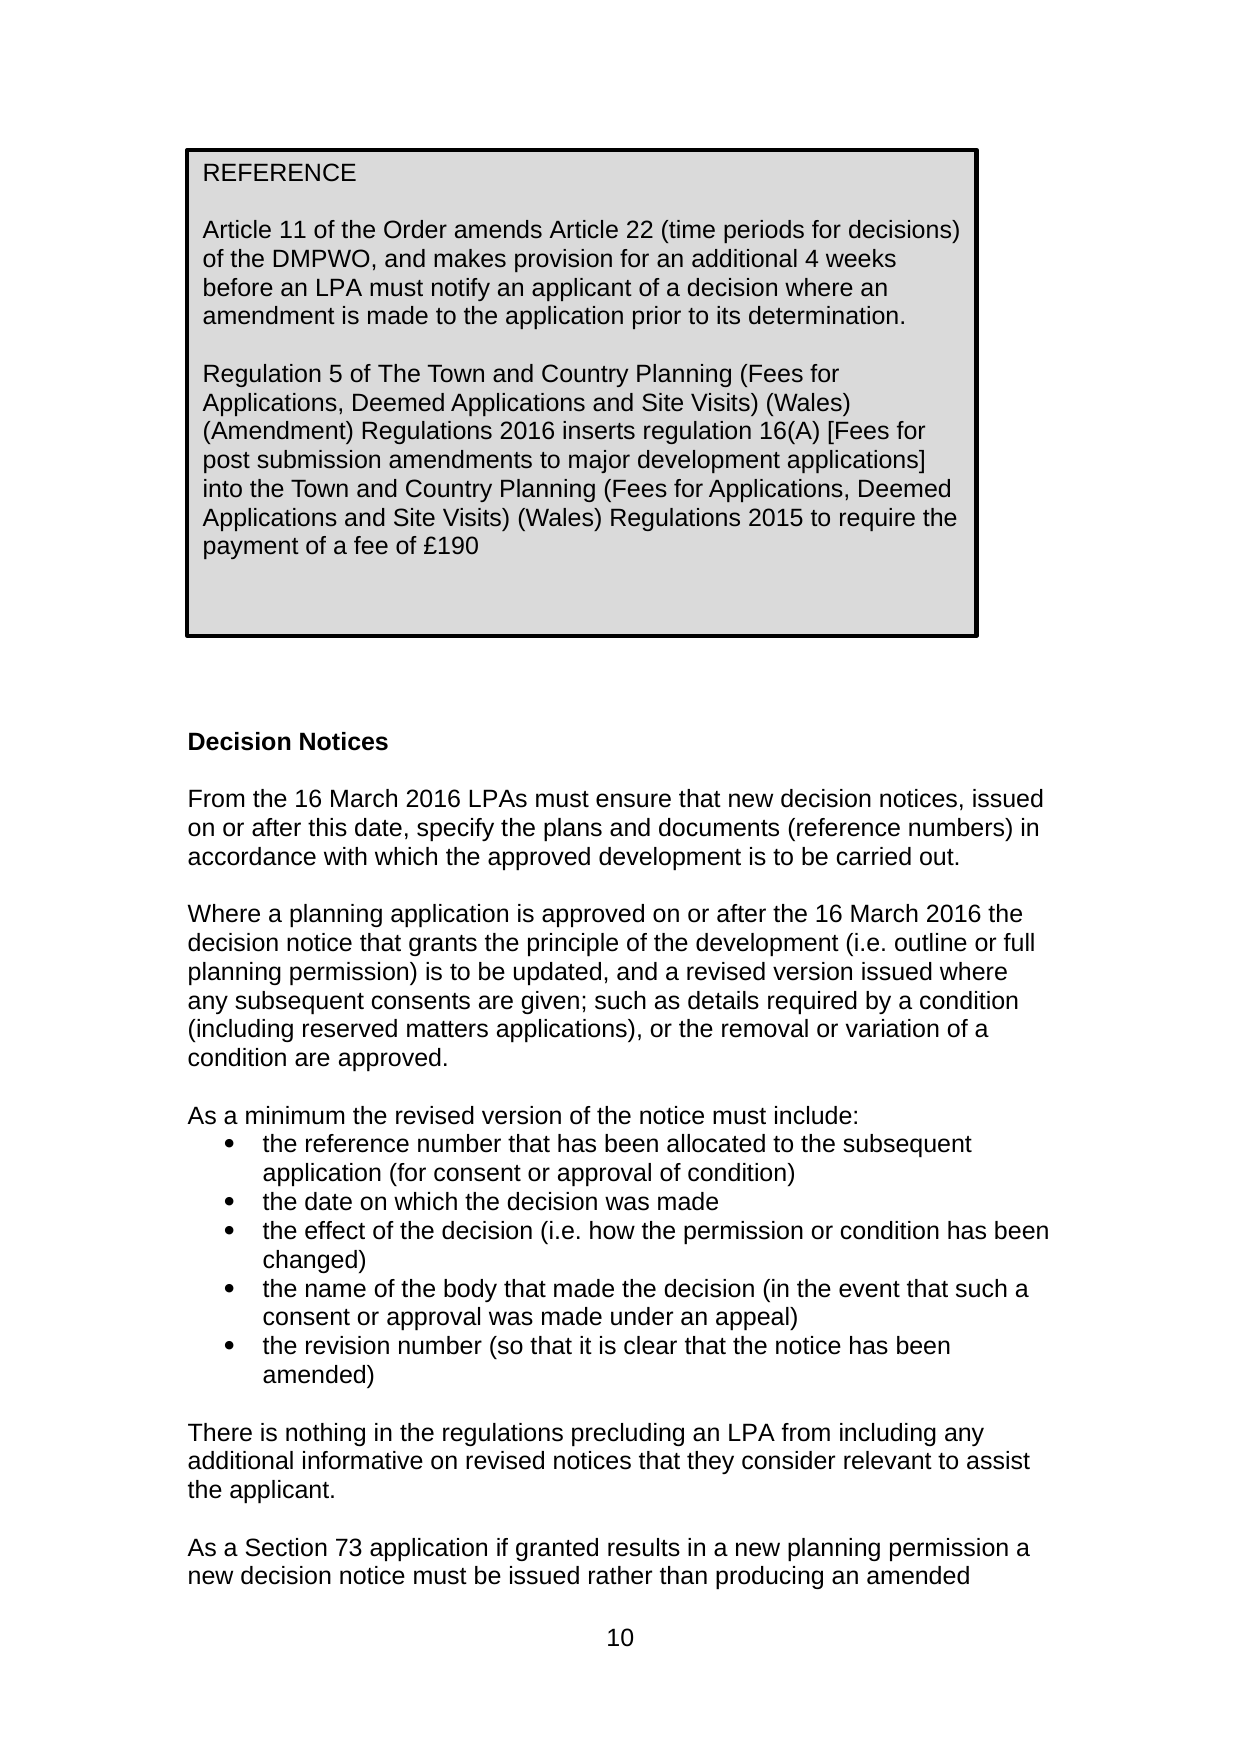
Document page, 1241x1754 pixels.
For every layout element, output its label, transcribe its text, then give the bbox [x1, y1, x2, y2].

text As a minimum the revised version of the notice must include: [187, 1101, 1053, 1129]
text From the 16 March 2016 LPAs must ensure that new decision notices, issued on or after this date, specify the plans and documents (reference numbers) in accordance with which the approved development is to be carried out. [187, 784, 1053, 871]
list the effect of the decision (i.e. how the permission or condition has been changed) [225, 1216, 1053, 1273]
list the date on which the decision was made [225, 1187, 1053, 1216]
text Decision Notices [187, 727, 1053, 756]
text There is nothing in the regulations precluding an LPA from including any additional informative on revised notices that they consider relevant to assist the applicant. [187, 1417, 1053, 1504]
list the name of the body that made the decision (in the event that such a consent or approval was made under an appeal) [225, 1273, 1053, 1331]
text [187, 1532, 1053, 1590]
text Where a planning application is approved on or after the 16 March 2016 the decision notice that grants the principle of the development (i.e. outline or full planning permission) is to be updated, and a revised version issued where any subsequent consents are given; such as details required by a condition (including reserved matters applications), or the removal or variation of a condition are approved. [187, 899, 1053, 1072]
list the revision number (so that it is clear that the notice has been amended) [225, 1331, 1053, 1389]
list the reference number that has been allocated to the subsequent application (for consent or approval of condition) [225, 1129, 1053, 1187]
